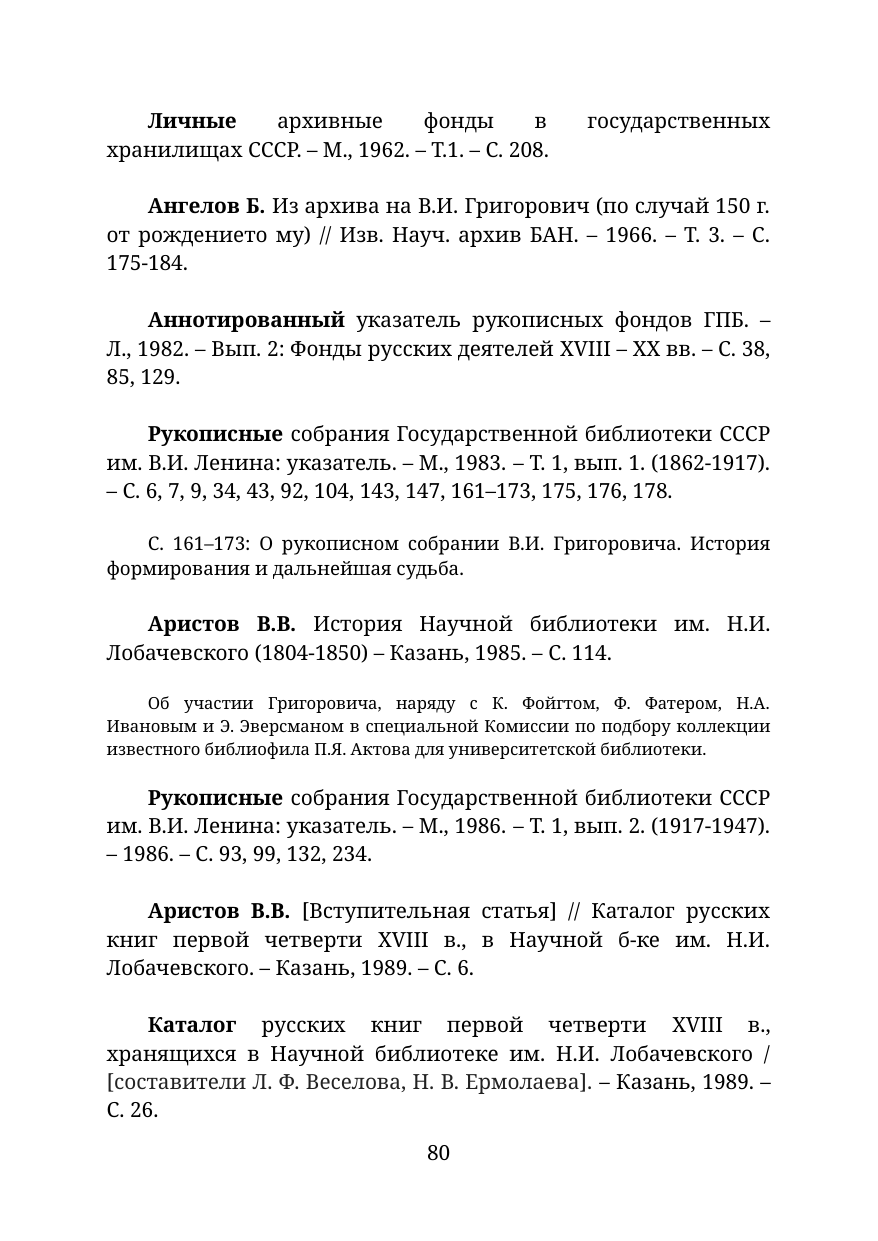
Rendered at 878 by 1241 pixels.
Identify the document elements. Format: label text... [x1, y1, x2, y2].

text Рукописные собрания Государственной библиотеки СССР им. В.И. Ленина: указатель. – М., 1983. – Т. 1, вып. 1. (1862-1917). – С. 6, 7, 9, 34, 43, 92, 104, 143, 147, 161–173, 175, 176, 178. [106, 419, 771, 504]
text Личные архивные фонды в государственных хранилищах СССР. – М., 1962. – Т.1. – С. 208. [106, 106, 771, 163]
text Каталог русских книг первой четверти XVIII в., хранящихся в Научной библиотеке им. Н.И. Лобачевского / [составители Л. Ф. Веселова, Н. В. Ермолаева]. – Казань, 1989. – С. 26. [106, 1010, 771, 1124]
text С. 161–173: О рукописном собрании В.И. Григоровича. История формирования и дальнейшая судьба. [106, 530, 771, 581]
text Ангелов Б. Из архива на В.И. Григорович (по случай 150 г. от рождението му) // Изв. Науч. архив БАН. – 1966. – Т. 3. – С. 175-184. [106, 192, 771, 277]
text Аристов В.В. История Научной библиотеки им. Н.И. Лобачевского (1804-1850) – Казань, 1985. – C. 114. [106, 609, 771, 666]
text Аристов В.В. [Вступительная статья] // Каталог русских книг первой четверти XVIII в., в Научной б-ке им. Н.И. Лобачевского. – Казань, 1989. – С. 6. [106, 896, 771, 982]
text Об участии Григоровича, наряду с К. Фойгтом, Ф. Фатером, Н.А. Ивановым и Э. Эверсманом в специальной Комиссии по подбору коллекции известного библиофила П.Я. Актова для университетской библиотеки. [106, 692, 771, 760]
text Рукописные собрания Государственной библиотеки СССР им. В.И. Ленина: указатель. – М., 1986. – Т. 1, вып. 2. (1917-1947). – 1986. – С. 93, 99, 132, 234. [106, 783, 771, 868]
text Аннотированный указатель рукописных фондов ГПБ. – Л., 1982. – Вып. 2: Фонды русских деятелей XVIII – XX вв. – С. 38, 85, 129. [106, 305, 771, 391]
